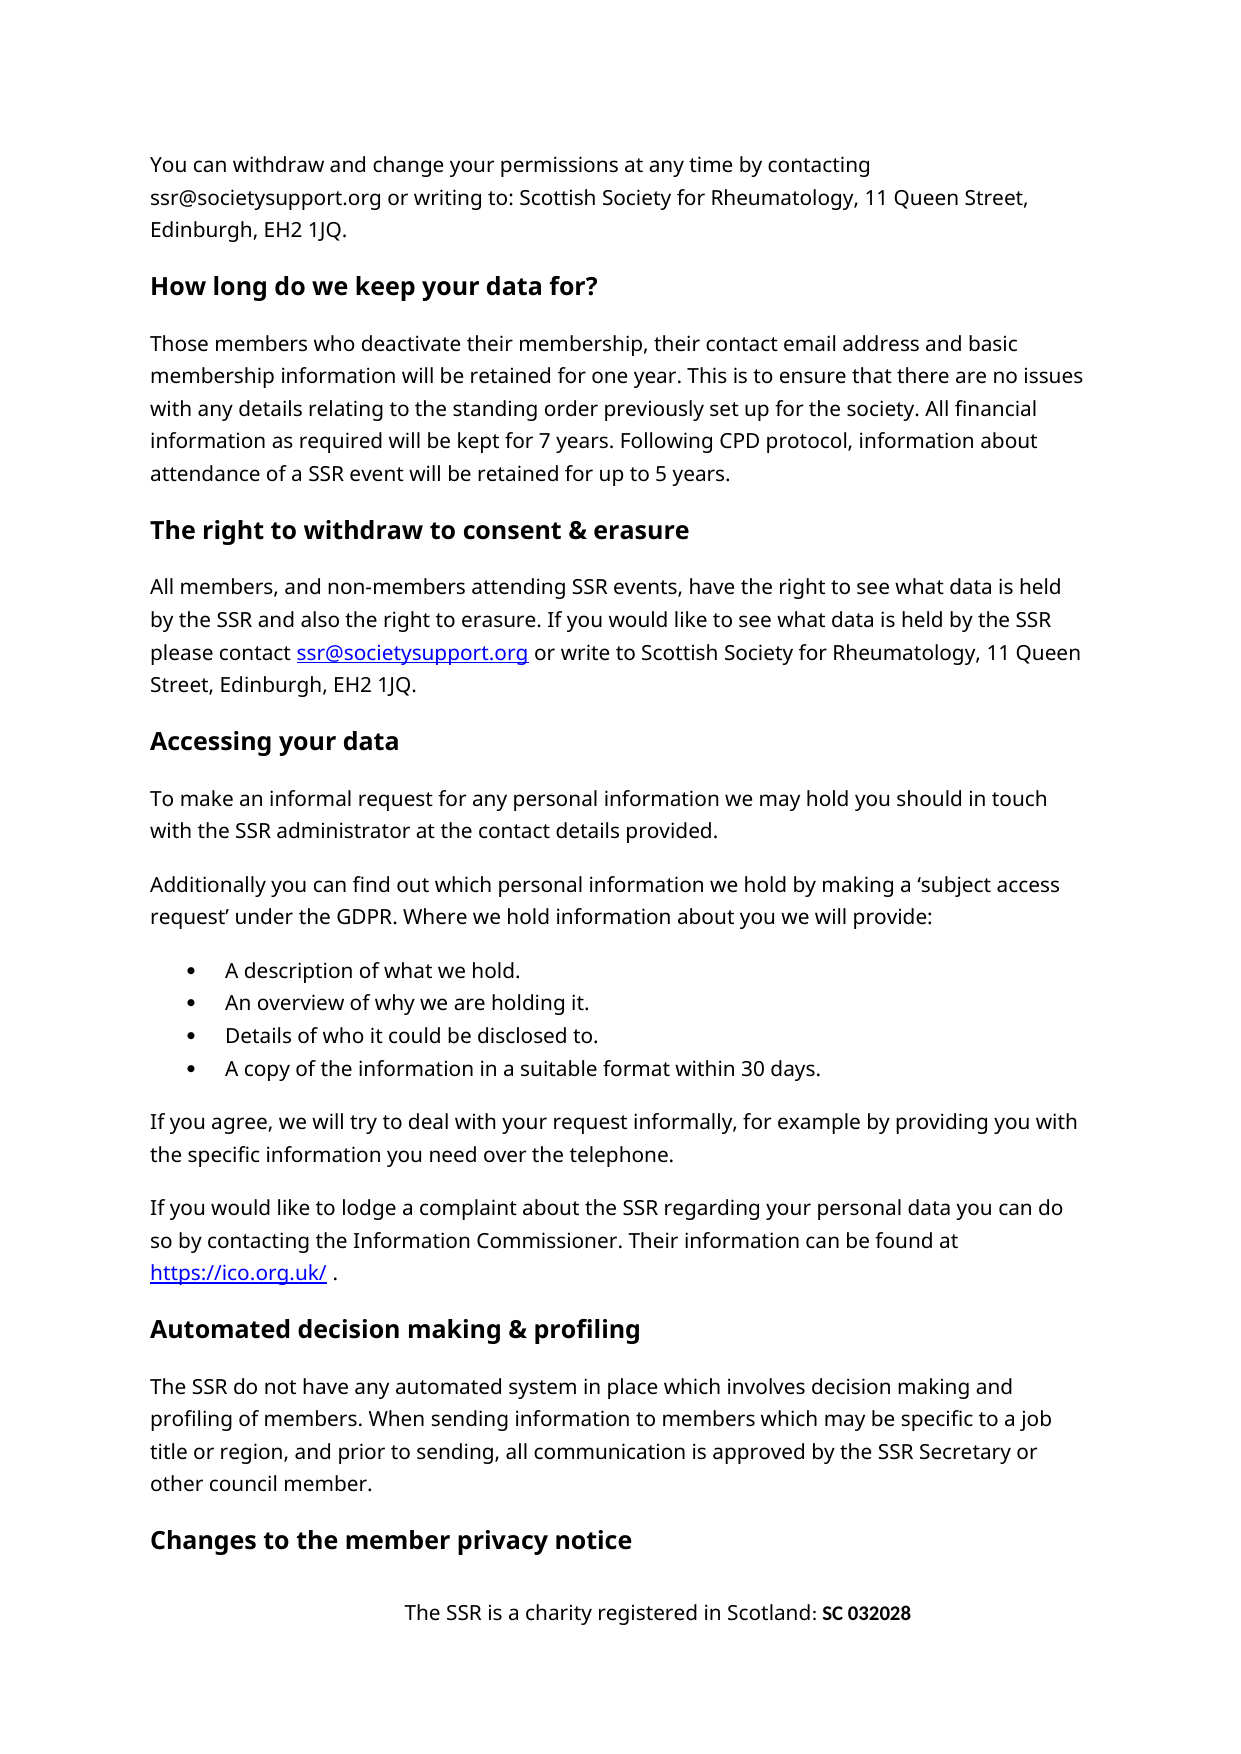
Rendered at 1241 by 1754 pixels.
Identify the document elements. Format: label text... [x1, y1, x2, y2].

list Details of who it could be disclosed to. [187, 1021, 1090, 1049]
text The right to withdraw to consent & erasure [150, 512, 1090, 547]
text If you would like to lodge a complaint about the SSR regarding your personal data you can do so by contacting the Information Commissioner. Their information can be found at https://ico.org.uk/ . [150, 1193, 1090, 1287]
text Automated decision making & profiling [150, 1312, 1090, 1346]
text The SSR do not have any automated system in place which involves decision making and profiling of members. When sending information to members which may be specific to a job title or region, and prior to sending, all communication is approved by the SSR Secretary or other council member. [150, 1372, 1090, 1498]
text How long do we keep your data for? [150, 269, 1090, 303]
text You can withdraw and change your permissions at any time by contacting ssr@societysupport.org or writing to: Scottish Society for Rheumatology, 11 Queen Street, Edinburgh, EH2 1JQ. [150, 150, 1090, 244]
text To make an informal request for any personal information we may hold you should in touch with the SSR administrator at the contact details provided. [150, 784, 1090, 845]
text If you agree, we will try to deal with your request informally, for example by providing you with the specific information you need over the telephone. [150, 1107, 1090, 1168]
list An overview of why we are holding it. [187, 988, 1090, 1017]
text Accessing your data [150, 724, 1090, 758]
text Additionally you can find out which personal information we hold by making a ‘subject access request’ under the GDPR. Where we hold information about you we will provide: [150, 870, 1090, 931]
text Changes to the member privacy notice [150, 1523, 1090, 1557]
text All members, and non-members attending SSR events, have the right to see what data is held by the SSR and also the right to erasure. If you would like to see what data is held by the SSR please contact ssr@societysupport.org or write to Scottish Society for Rheumatology, 11 Queen Street, Edinburgh, EH2 1JQ. [150, 572, 1090, 699]
list A description of what we hold. [187, 956, 1090, 984]
list A copy of the information in a suitable format within 30 days. [187, 1054, 1090, 1082]
text Those members who deactivate their membership, their contact email address and basic membership information will be retained for one year. This is to ensure that there are no issues with any details relating to the standing order previously set up for the society. All financial information as required will be kept for 7 years. Following CPD protocol, information about attendance of a SSR event will be retained for up to 5 years. [150, 329, 1090, 487]
